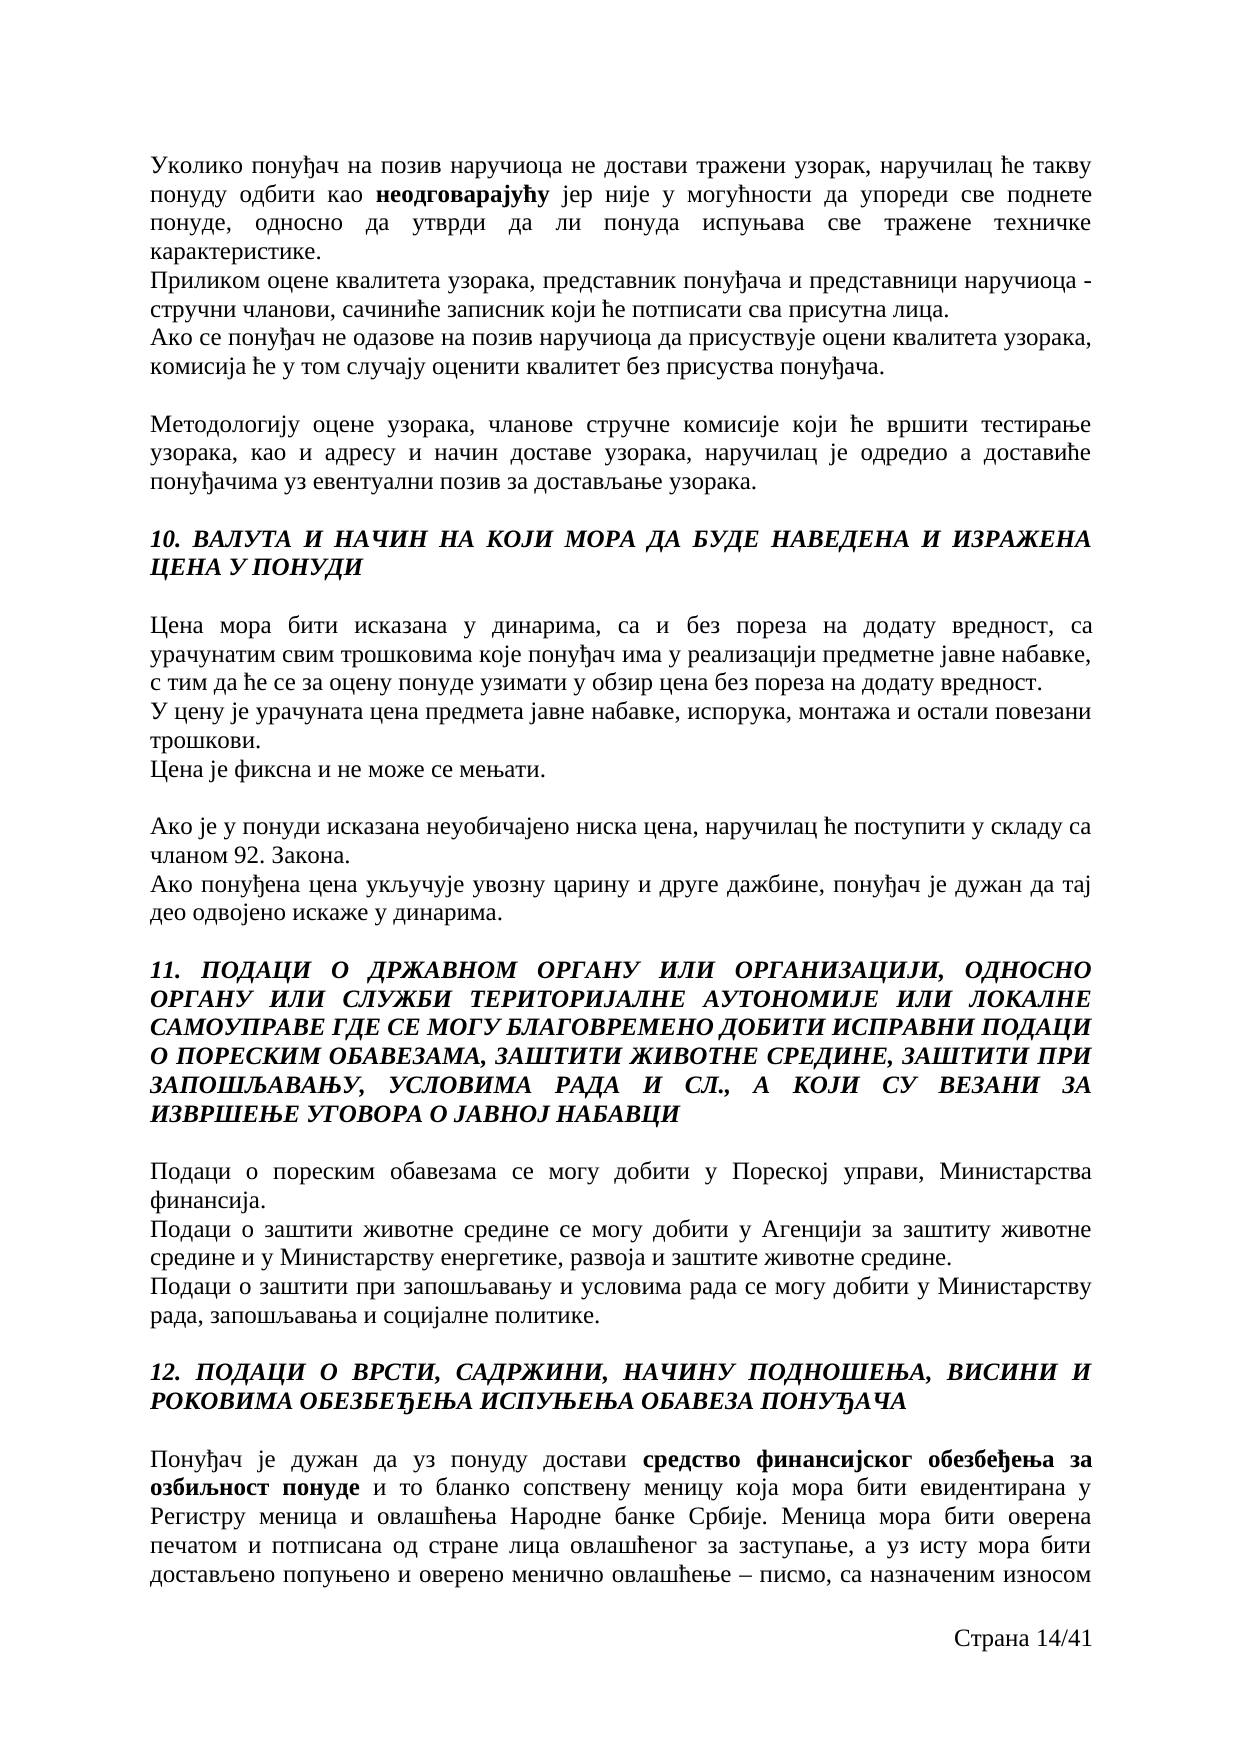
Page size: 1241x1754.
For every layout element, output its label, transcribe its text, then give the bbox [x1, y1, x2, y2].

text 11. ПОДАЦИ О ДРЖАВНОМ ОРГАНУ ИЛИ ОРГАНИЗАЦИЈИ, ОДНОСНО ОРГАНУ ИЛИ СЛУЖБИ ТЕРИТОРИЈАЛНЕ АУТОНОМИЈЕ ИЛИ ЛОКАЛНЕ САМОУПРАВЕ ГДЕ СЕ МОГУ БЛАГОВРЕМЕНО ДОБИТИ ИСПРАВНИ ПОДАЦИ О ПОРЕСКИМ ОБАВЕЗАМА, ЗАШТИТИ ЖИВОТНЕ СРЕДИНЕ, ЗАШТИТИ ПРИ ЗАПОШЉАВАЊУ, УСЛОВИМА РАДА И СЛ., А КОЈИ СУ ВЕЗАНИ ЗА ИЗВРШЕЊЕ УГОВОРА О ЈАВНОЈ НАБАВЦИ [150, 955, 1093, 1127]
text Ако се понуђач не одазове на позив наручиоца да присуствује оцени квалитета узорака, комисија ће у том случају оценити квалитет без присуства понуђача. [150, 322, 1093, 380]
text Ако је у понуди исказана неуобичајено ниска цена, наручилац ће поступити у складу са чланом 92. Закона. [150, 811, 1093, 869]
text 12. ПОДАЦИ О ВРСТИ, САДРЖИНИ, НАЧИНУ ПОДНОШЕЊА, ВИСИНИ И РОКОВИМА ОБЕЗБЕЂЕЊА ИСПУЊЕЊА ОБАВЕЗА ПОНУЂАЧА [150, 1357, 1093, 1415]
text Методологију оцене узорака, чланове стручне комисије који ће вршити тестирање узорака, као и адресу и начин доставе узорака, наручилац je одредио а доставиће понуђачима уз евентуални позив за достављање узорака. [150, 409, 1093, 495]
text 10. ВАЛУТА И НАЧИН НА КОЈИ МОРА ДА БУДЕ НАВЕДЕНА И ИЗРАЖЕНА ЦЕНА У ПОНУДИ [150, 524, 1093, 581]
text Подаци о заштити животне средине се могу добити у Агенцији за заштиту животне средине и у Министарству енергетике, развоја и заштите животне средине. [150, 1214, 1093, 1271]
text Приликом оцене квалитета узорака, представник понуђача и представници наручиоца - стручни чланови, сачиниће записник који ће потписати сва присутна лица. [150, 265, 1093, 322]
text Цена је фиксна и не може се мењати. [150, 754, 1093, 782]
text Ако понуђена цена укључује увозну царину и друге дажбине, понуђач је дужан да тај део одвојено искаже у динарима. [150, 869, 1093, 926]
text Уколико понуђач на позив наручиоца не достави тражени узорак, наручилац ће такву понуду одбити као неодговарајућу јер није у могућности да упореди све поднете понуде, односно да утврди да ли понуда испуњава све тражене техничке карактеристике. [150, 150, 1093, 265]
text Подаци о пореским обавезама се могу добити у Пореској управи, Министарства финансија. [150, 1156, 1093, 1214]
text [150, 1444, 1093, 1587]
text У цену је урачуната цена предмета јавне набавке, испорука, монтажа и остали повезани трошкови. [150, 696, 1093, 754]
text Подаци о заштити при запошљавању и условима рада се могу добити у Министарству рада, запошљавања и социјалне политике. [150, 1271, 1093, 1329]
text Цена мора бити исказана у динарима, са и без пореза на додату вредност, са урачунатим свим трошковима које понуђач има у реализацији предметне јавне набавке, с тим да ће се за оцену понуде узимати у обзир цена без пореза на додату вредност. [150, 610, 1093, 696]
